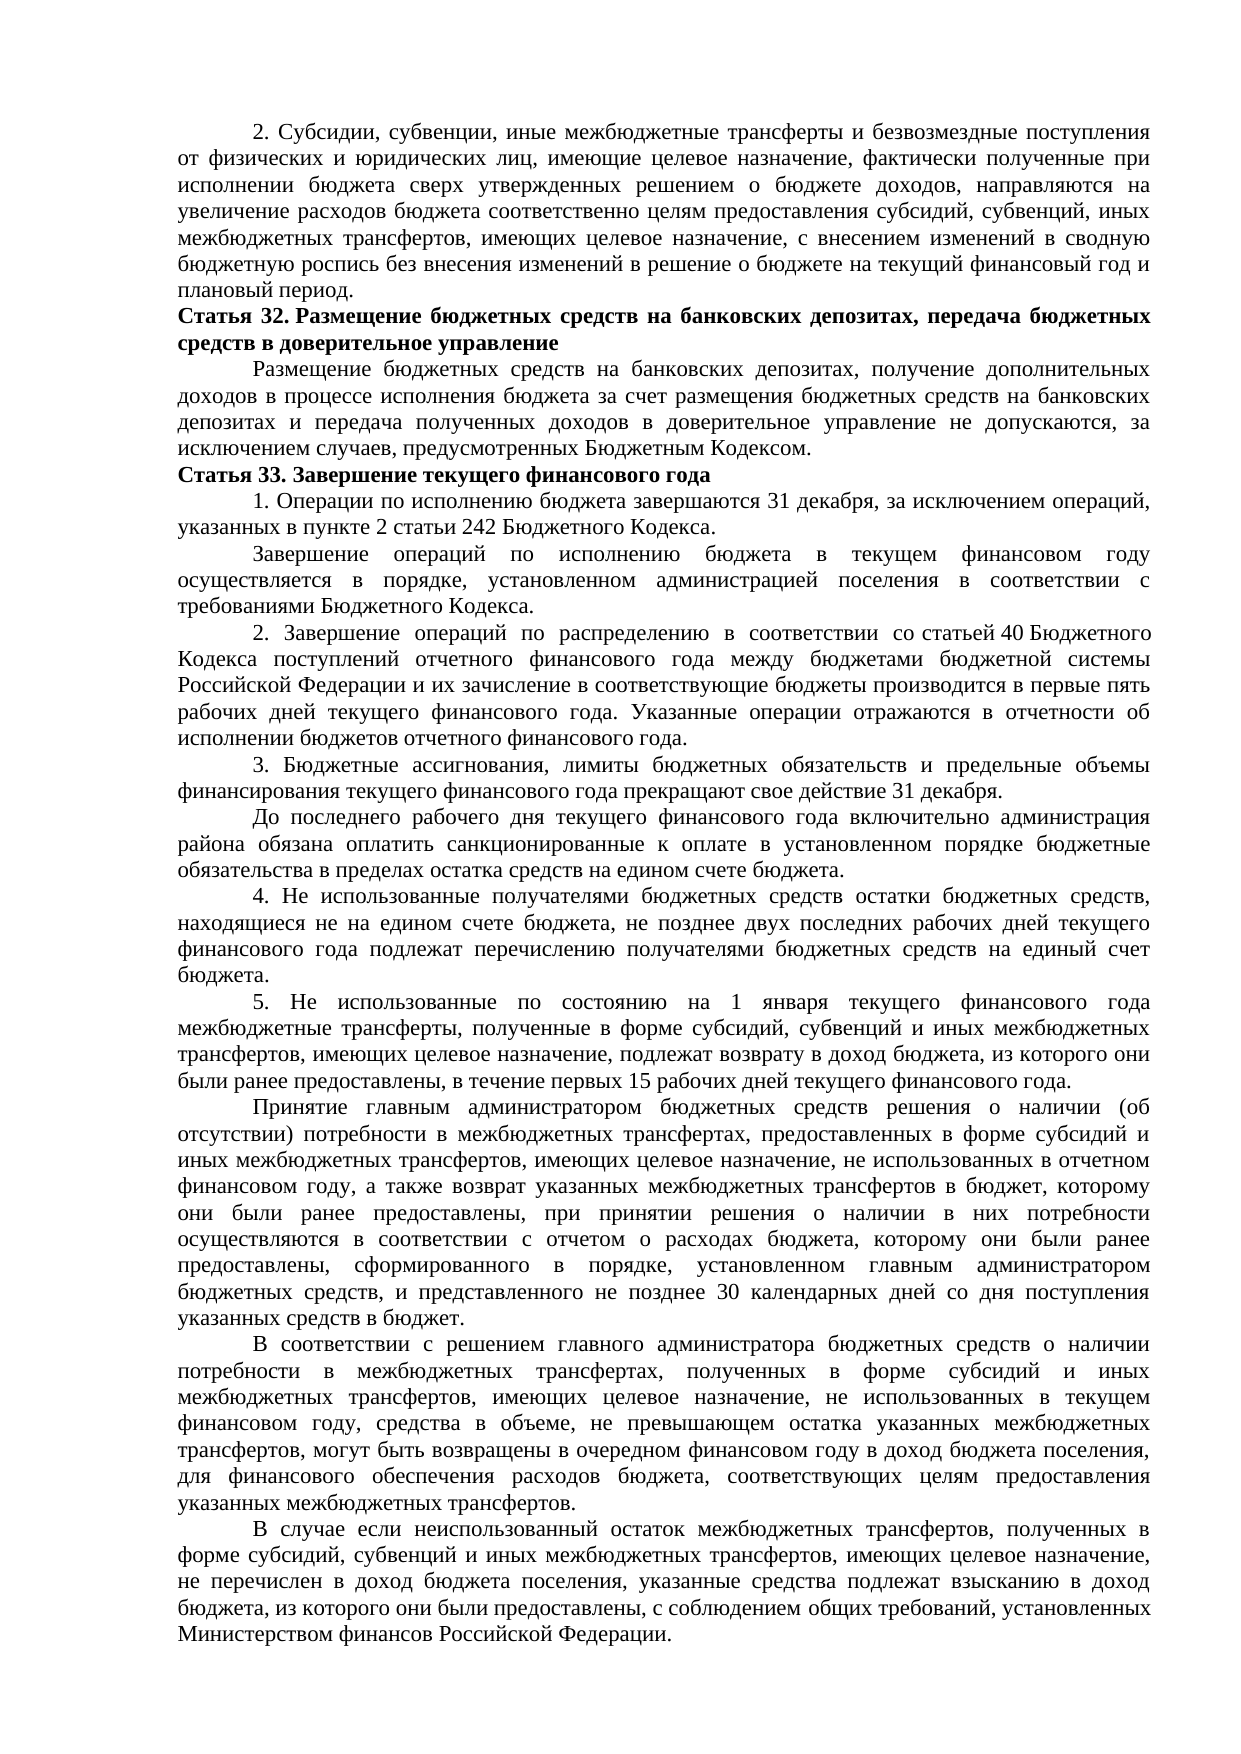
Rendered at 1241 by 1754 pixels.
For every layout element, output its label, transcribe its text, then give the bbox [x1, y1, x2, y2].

text 2. Завершение операций по распределению в соответствии со статьей 40 Бюджетного Кодекса поступлений отчетного финансового года между бюджетами бюджетной системы Российской Федерации и их зачисление в соответствующие бюджеты производится в первые пять рабочих дней текущего финансового года. Указанные операции отражаются в отчетности об исполнении бюджетов отчетного финансового года. [177, 619, 1152, 751]
text Статья 32. Размещение бюджетных средств на банковских депозитах, передача бюджетных средств в доверительное управление [177, 303, 1152, 355]
text В случае если неиспользованный остаток межбюджетных трансфертов, полученных в форме субсидий, субвенций и иных межбюджетных трансфертов, имеющих целевое назначение, не перечислен в доход бюджета поселения, указанные средства подлежат взысканию в доход бюджета, из которого они были предоставлены, с соблюдением общих требований, установленных Министерством финансов Российской Федерации. [177, 1515, 1152, 1647]
text 3. Бюджетные ассигнования, лимиты бюджетных обязательств и предельные объемы финансирования текущего финансового года прекращают свое действие 31 декабря. [177, 751, 1152, 803]
text Размещение бюджетных средств на банковских депозитах, получение дополнительных доходов в процессе исполнения бюджета за счет размещения бюджетных средств на банковских депозитах и передача полученных доходов в доверительное управление не допускаются, за исключением случаев, предусмотренных Бюджетным Кодексом. [177, 355, 1152, 461]
text 4. Не использованные получателями бюджетных средств остатки бюджетных средств, находящиеся не на едином счете бюджета, не позднее двух последних рабочих дней текущего финансового года подлежат перечислению получателями бюджетных средств на единый счет бюджета. [177, 882, 1152, 988]
text Принятие главным администратором бюджетных средств решения о наличии (об отсутствии) потребности в межбюджетных трансфертах, предоставленных в форме субсидий и иных межбюджетных трансфертов, имеющих целевое назначение, не использованных в отчетном финансовом году, а также возврат указанных межбюджетных трансфертов в бюджет, которому они были ранее предоставлены, при принятии решения о наличии в них потребности осуществляются в соответствии с отчетом о расходах бюджета, которому они были ранее предоставлены, сформированного в порядке, установленном главным администратором бюджетных средств, и представленного не позднее 30 календарных дней со дня поступления указанных средств в бюджет. [177, 1093, 1152, 1330]
text 2. Субсидии, субвенции, иные межбюджетные трансферты и безвозмездные поступления от физических и юридических лиц, имеющие целевое назначение, фактически полученные при исполнении бюджета сверх утвержденных решением о бюджете доходов, направляются на увеличение расходов бюджета соответственно целям предоставления субсидий, субвенций, иных межбюджетных трансфертов, имеющих целевое назначение, с внесением изменений в сводную бюджетную роспись без внесения изменений в решение о бюджете на текущий финансовый год и плановый период. [177, 118, 1152, 303]
text Завершение операций по исполнению бюджета в текущем финансовом году осуществляется в порядке, установленном администрацией поселения в соответствии с требованиями Бюджетного Кодекса. [177, 540, 1152, 619]
text 1. Операции по исполнению бюджета завершаются 31 декабря, за исключением операций, указанных в пункте 2 статьи 242 Бюджетного Кодекса. [177, 487, 1152, 540]
text Статья 33. Завершение текущего финансового года [177, 461, 1152, 487]
text 5. Не использованные по состоянию на 1 января текущего финансового года межбюджетные трансферты, полученные в форме субсидий, субвенций и иных межбюджетных трансфертов, имеющих целевое назначение, подлежат возврату в доход бюджета, из которого они были ранее предоставлены, в течение первых 15 рабочих дней текущего финансового года. [177, 988, 1152, 1093]
text В соответствии с решением главного администратора бюджетных средств о наличии потребности в межбюджетных трансфертах, полученных в форме субсидий и иных межбюджетных трансфертов, имеющих целевое назначение, не использованных в текущем финансовом году, средства в объеме, не превышающем остатка указанных межбюджетных трансфертов, могут быть возвращены в очередном финансовом году в доход бюджета поселения, для финансового обеспечения расходов бюджета, соответствующих целям предоставления указанных межбюджетных трансфертов. [177, 1330, 1152, 1515]
text До последнего рабочего дня текущего финансового года включительно администрация района обязана оплатить санкционированные к оплате в установленном порядке бюджетные обязательства в пределах остатка средств на едином счете бюджета. [177, 803, 1152, 882]
